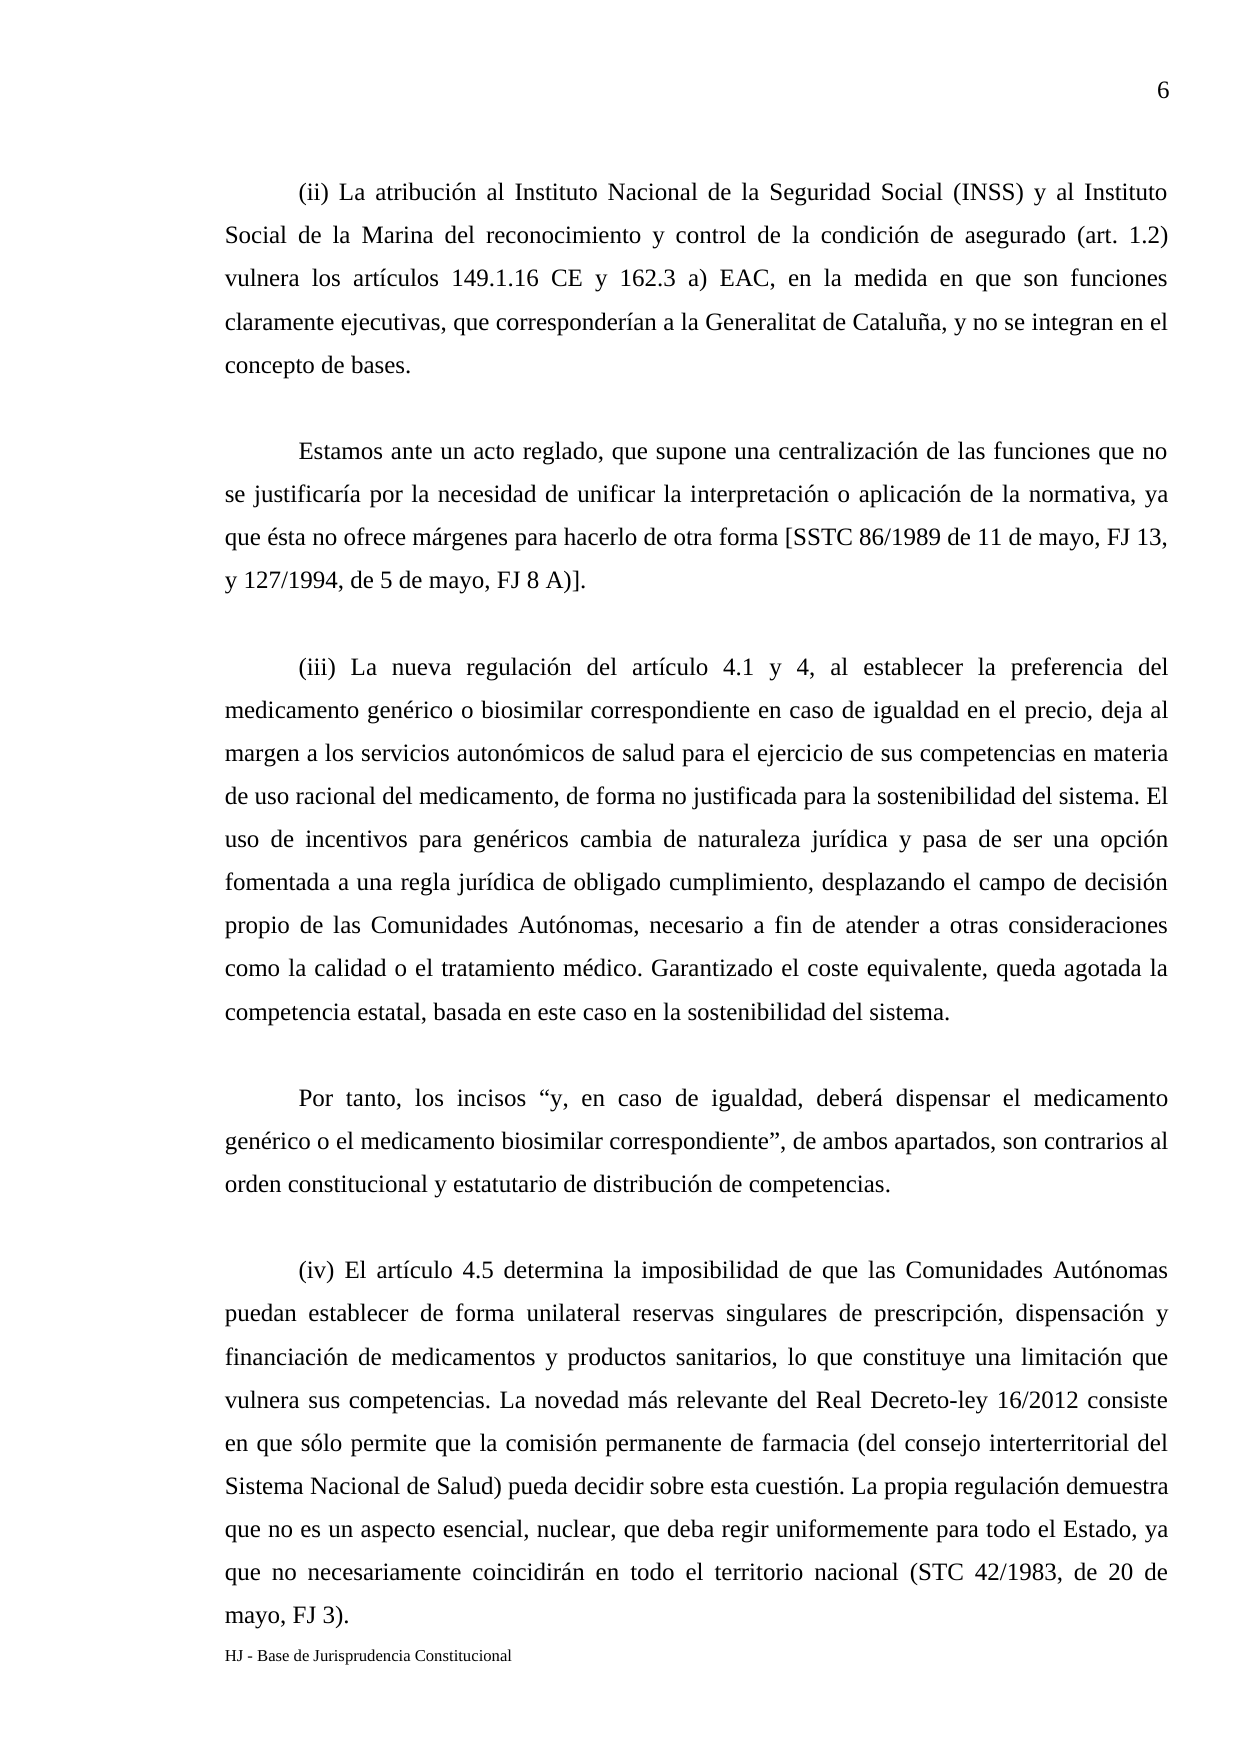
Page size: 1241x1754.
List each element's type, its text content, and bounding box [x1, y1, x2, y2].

text (iii) La nueva regulación del artículo 4.1 y 4, al establecer la preferencia del medicamento genérico o biosimilar correspondiente en caso de igualdad en el precio, deja al margen a los servicios autonómicos de salud para el ejercicio de sus competencias en materia de uso racional del medicamento, de forma no justificada para la sostenibilidad del sistema. El uso de incentivos para genéricos cambia de naturaleza jurídica y pasa de ser una opción fomentada a una regla jurídica de obligado cumplimiento, desplazando el campo de decisión propio de las Comunidades Autónomas, necesario a fin de atender a otras consideraciones como la calidad o el tratamiento médico. Garantizado el coste equivalente, queda agotada la competencia estatal, basada en este caso en la sostenibilidad del sistema. [224, 652, 1169, 1025]
text Estamos ante un acto reglado, que supone una centralización de las funciones que no se justificaría por la necesidad de unificar la interpretación o aplicación de la normativa, ya que ésta no ofrece márgenes para hacerlo de otra forma [SSTC 86/1989 de 11 de mayo, FJ 13, y 127/1994, de 5 de mayo, FJ 8 A)]. [224, 436, 1169, 594]
text Por tanto, los incisos “y, en caso de igualdad, deberá dispensar el medicamento genérico o el medicamento biosimilar correspondiente”, de ambos apartados, son contrarios al orden constitucional y estatutario de distribución de competencias. [224, 1083, 1169, 1198]
text (ii) La atribución al Instituto Nacional de la Seguridad Social (INSS) y al Instituto Social de la Marina del reconocimiento y control de la condición de asegurado (art. 1.2) vulnera los artículos 149.1.16 CE y 162.3 a) EAC, en la medida en que son funciones claramente ejecutivas, que corresponderían a la Generalitat de Cataluña, y no se integran en el concepto de bases. [224, 177, 1169, 378]
text (iv) El artículo 4.5 determina la imposibilidad de que las Comunidades Autónomas puedan establecer de forma unilateral reservas singulares de prescripción, dispensación y financiación de medicamentos y productos sanitarios, lo que constituye una limitación que vulnera sus competencias. La novedad más relevante del Real Decreto-ley 16/2012 consiste en que sólo permite que la comisión permanente de farmacia (del consejo interterritorial del Sistema Nacional de Salud) pueda decidir sobre esta cuestión. La propia regulación demuestra que no es un aspecto esencial, nuclear, que deba regir uniformemente para todo el Estado, ya que no necesariamente coincidirán en todo el territorio nacional (STC 42/1983, de 20 de mayo, FJ 3). [224, 1255, 1169, 1629]
